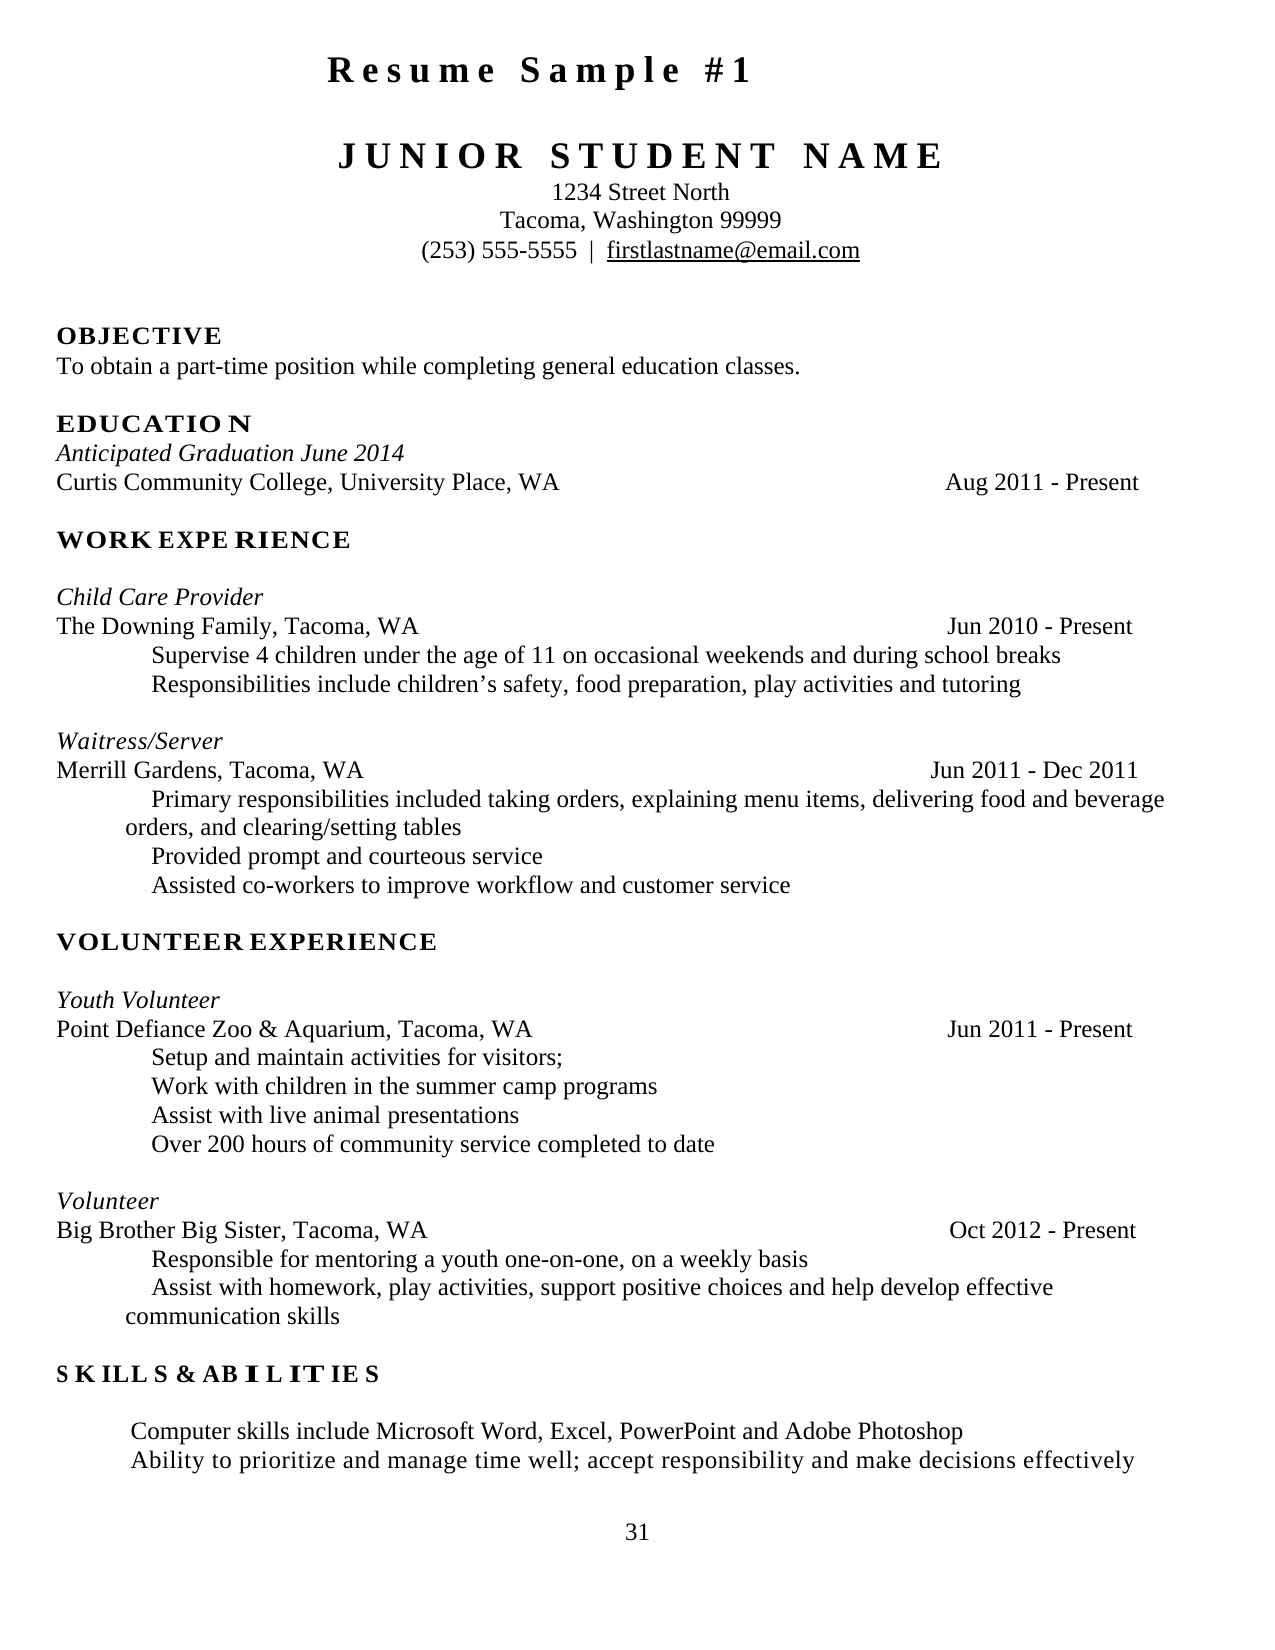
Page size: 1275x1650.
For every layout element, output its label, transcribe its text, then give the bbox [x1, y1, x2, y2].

text  Assisted co-workers to improve workflow and customer service [100, 870, 1232, 899]
text VOLUNTEER EXPERIENCE [56, 927, 1232, 956]
text Point Defiance Zoo & Aquarium, Tacoma, WA Jun 2011 - Present [56, 1014, 1232, 1042]
text  Ability to prioritize and manage time well; accept responsibility and make decisions effectively [94, 1445, 1232, 1474]
text  Setup and maintain activities for visitors; [100, 1042, 1232, 1071]
text Merrill Gardens, Tacoma, WA Jun 2011 - Dec 2011 [56, 755, 1232, 784]
text  Responsible for mentoring a youth one-on-one, on a weekly basis [100, 1244, 1232, 1272]
text  Primary responsibilities included taking orders, explaining menu items, delivering food and beverage orders, and clearing/setting tables [100, 784, 1218, 841]
text WORK EXPE RIENCE [56, 525, 1232, 554]
text Curtis Community College, University Place, WA Aug 2011 - Present [56, 466, 1232, 496]
text  Assist with homework, play activities, support positive choices and help develop effective communication skills [100, 1272, 1188, 1330]
text The Downing Family, Tacoma, WA Jun 2010 - Present [56, 611, 1232, 640]
text (253) 555-5555 | firstlastname@email.com [366, 234, 915, 264]
text Resume Sample #1 [45, 47, 1032, 90]
text 1234 Street North [498, 177, 783, 205]
text Youth Volunteer [56, 985, 1232, 1014]
text  Work with children in the summer camp programs [100, 1071, 1232, 1100]
text OBJECTIVE [56, 321, 1232, 350]
text  Computer skills include Microsoft Word, Excel, PowerPoint and Adobe Photoshop [94, 1416, 1232, 1445]
text  Over 200 hours of community service completed to date [100, 1129, 1232, 1157]
text  Assist with live animal presentations [100, 1100, 1232, 1129]
text  Provided prompt and courteous service [100, 841, 1232, 870]
text S K ILL S & AB I L IT IE S [56, 1359, 1232, 1387]
text Child Care Provider [56, 582, 1232, 611]
text Big Brother Big Sister, Tacoma, WA Oct 2012 - Present [56, 1215, 1232, 1244]
text Tacoma, Washington 99999 [446, 205, 835, 234]
text JUNIOR STUDENT NAME [249, 133, 1032, 177]
text EDUCATIO N [56, 409, 1232, 438]
text  Supervise 4 children under the age of 11 on occasional weekends and during school breaks [100, 640, 1232, 669]
text Anticipated Graduation June 2014 [56, 438, 1232, 466]
text To obtain a part-time position while completing general education classes. [56, 350, 1232, 380]
text Volunteer [56, 1186, 1232, 1215]
text Waitress/Server [56, 726, 1232, 755]
text  Responsibilities include children’s safety, food preparation, play activities and tutoring [100, 669, 1232, 697]
